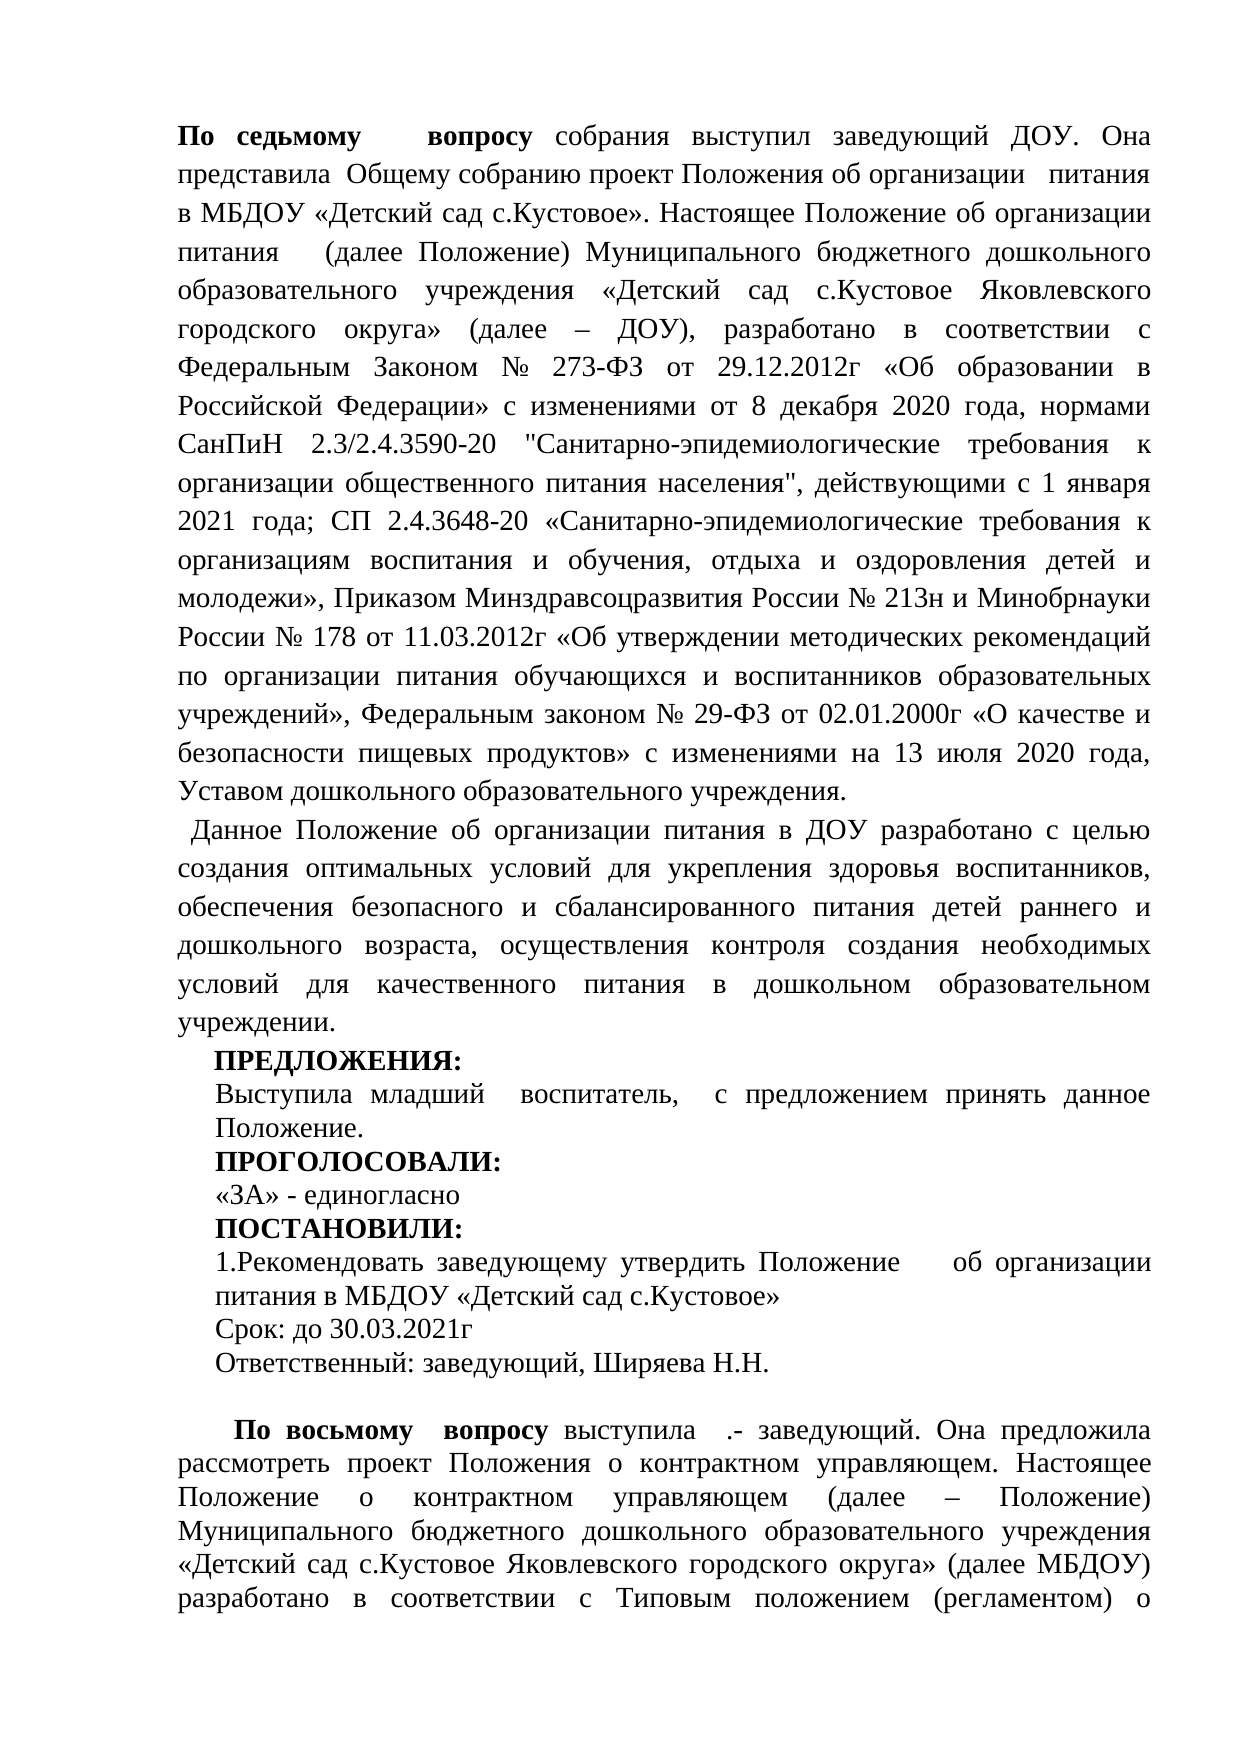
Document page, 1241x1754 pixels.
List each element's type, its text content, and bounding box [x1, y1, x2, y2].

text ПРЕДЛОЖЕНИЯ: [177, 1043, 1152, 1077]
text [177, 1412, 1152, 1613]
text «ЗА» - единогласно [215, 1177, 1152, 1211]
text ПОСТАНОВИЛИ: [215, 1211, 1152, 1244]
text По седьмому вопросу собрания выступил заведующий ДОУ. Она представила Общему собранию проект Положения об организации питания в МБДОУ «Детский сад с.Кустовое». Настоящее Положение об организации питания (далее Положение) Муниципального бюджетного дошкольного образовательного учреждения «Детский сад с.Кустовое Яковлевского городского округа» (далее – ДОУ), разработано в соответствии с Федеральным Законом № 273-ФЗ от 29.12.2012г «Об образовании в Российской Федерации» с изменениями от 8 декабря 2020 года, нормами СанПиН 2.3/2.4.3590-20 "Санитарно-эпидемиологические требования к организации общественного питания населения", действующими с 1 января 2021 года; СП 2.4.3648-20 «Санитарно-эпидемиологические требования к организациям воспитания и обучения, отдыха и оздоровления детей и молодежи», Приказом Минздравсоцразвития России № 213н и Минобрнауки России № 178 от 11.03.2012г «Об утверждении методических рекомендаций по организации питания обучающихся и воспитанников образовательных учреждений», Федеральным законом № 29-ФЗ от 02.01.2000г «О качестве и безопасности пищевых продуктов» с изменениями на 13 июля 2020 года, Уставом дошкольного образовательного учреждения. [177, 118, 1152, 807]
text Выступила младший воспитатель, с предложением принять данное Положение. [215, 1077, 1152, 1144]
text Данное Положение об организации питания в ДОУ разработано с целью создания оптимальных условий для укрепления здоровья воспитанников, обеспечения безопасного и сбалансированного питания детей раннего и дошкольного возраста, осуществления контроля создания необходимых условий для качественного питания в дошкольном образовательном учреждении. [177, 812, 1152, 1038]
text ПРОГОЛОСОВАЛИ: [215, 1144, 1152, 1177]
text Срок: до 30.03.2021г [215, 1311, 1152, 1345]
text 1.Рекомендовать заведующему утвердить Положение об организации питания в МБДОУ «Детский сад с.Кустовое» [215, 1244, 1152, 1311]
text Ответственный: заведующий, Ширяева Н.Н. [215, 1345, 1152, 1378]
